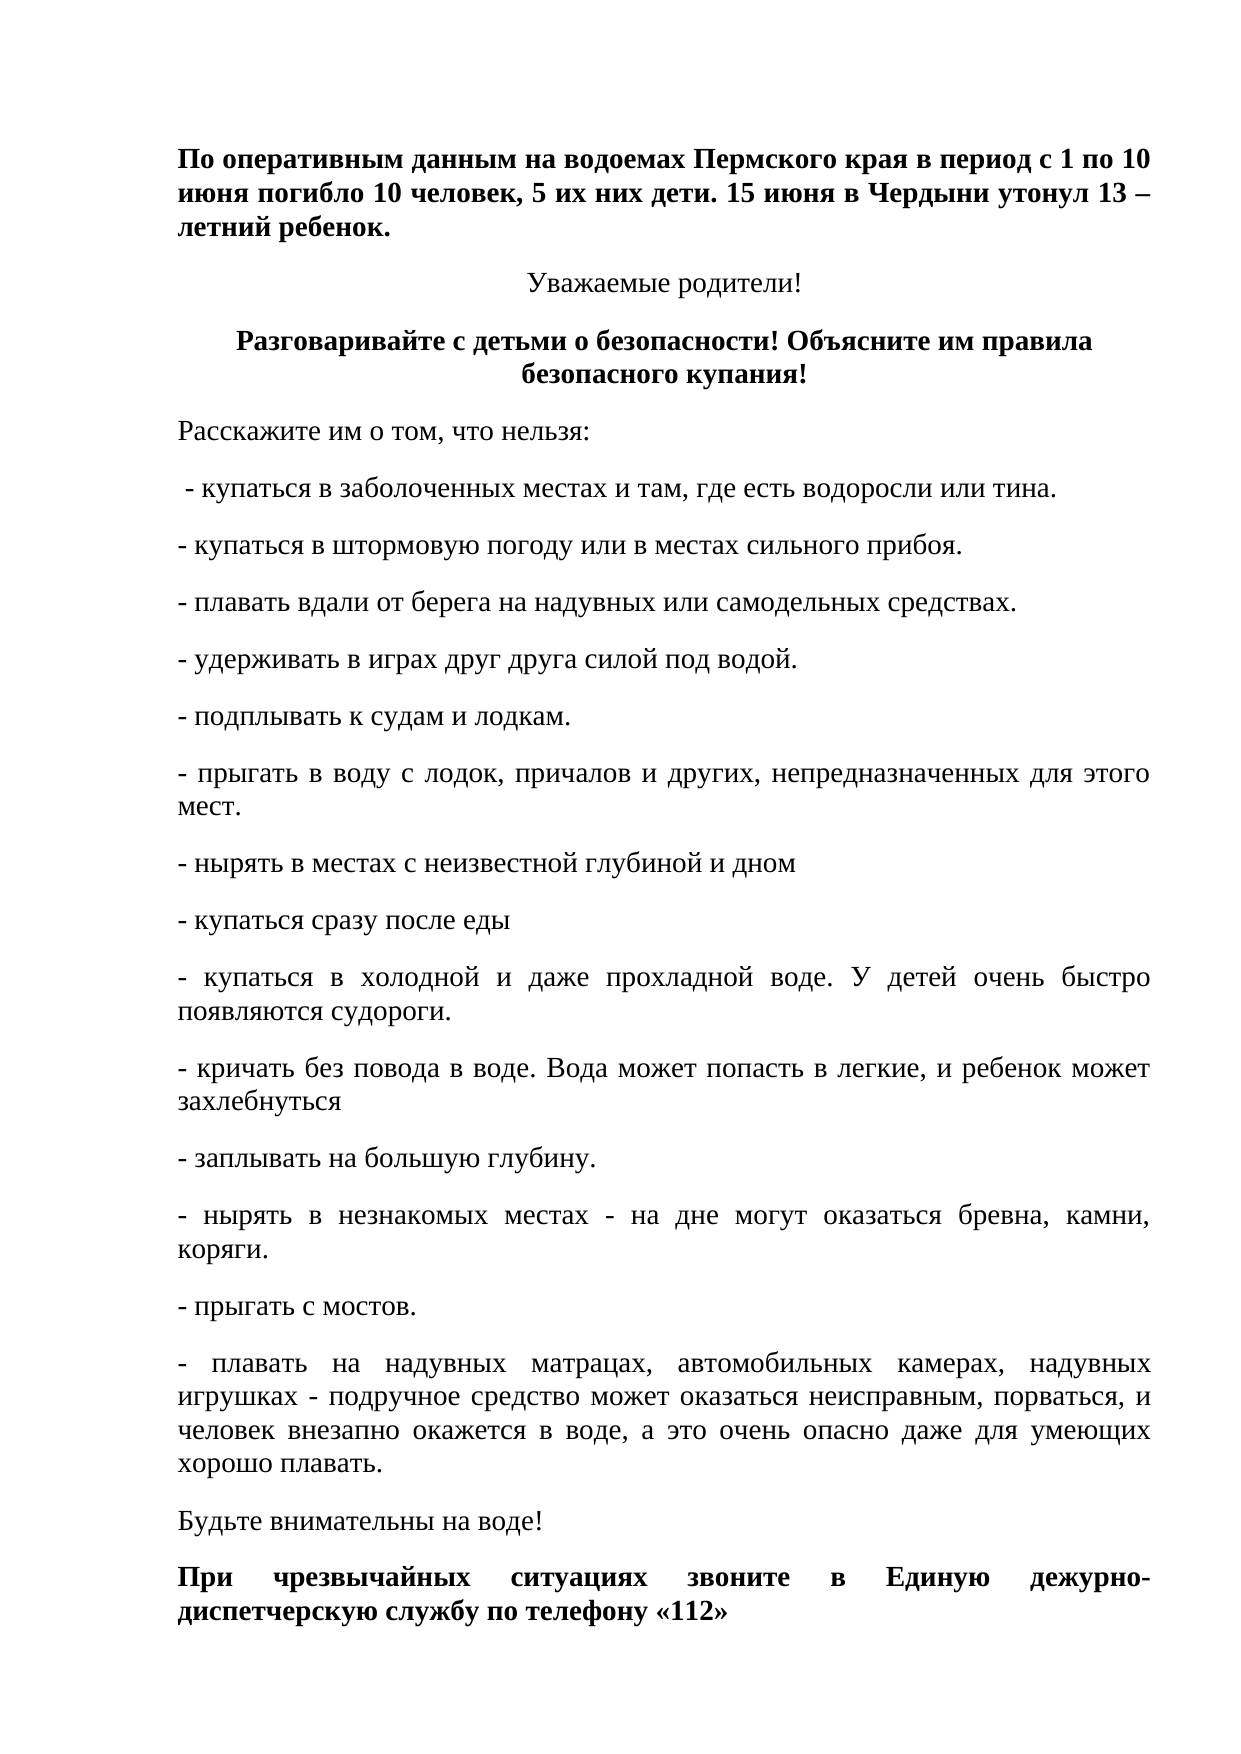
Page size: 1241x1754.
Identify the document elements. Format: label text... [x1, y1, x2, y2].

text - плавать вдали от берега на надувных или самодельных средствах. [177, 584, 1152, 618]
text - удерживать в играх друг друга силой под водой. [177, 641, 1152, 674]
text - подплывать к судам и лодкам. [177, 698, 1152, 732]
text - кричать без повода в воде. Вода может попасть в легкие, и ребенок может захлебнуться [177, 1050, 1152, 1117]
text - купаться сразу после еды [177, 902, 1152, 936]
text - плавать на надувных матрацах, автомобильных камерах, надувных игрушках - подручное средство может оказаться неисправным, порваться, и человек внезапно окажется в воде, а это очень опасно даже для умеющих хорошо плавать. [177, 1345, 1152, 1479]
text Разговаривайте с детьми о безопасности! Объясните им правила безопасного купания! [177, 323, 1152, 390]
text - нырять в незнакомых местах - на дне могут оказаться бревна, камни, коряги. [177, 1197, 1152, 1264]
text Будьте внимательны на воде! [177, 1503, 1152, 1536]
text - заплывать на большую глубину. [177, 1141, 1152, 1174]
text - нырять в местах с неизвестной глубиной и дном [177, 846, 1152, 879]
text - купаться в холодной и даже прохладной воде. У детей очень быстро появляются судороги. [177, 959, 1152, 1027]
text - прыгать в воду с лодок, причалов и других, непредназначенных для этого мест. [177, 755, 1152, 822]
text Расскажите им о том, что нельзя: [177, 413, 1152, 447]
text По оперативным данным на водоемах Пермского края в период с 1 по 10 июня погибло 10 человек, 5 их них дети. 15 июня в Чердыни утонул 13 – летний ребенок. [177, 142, 1152, 242]
text Уважаемые родители! [177, 266, 1152, 299]
text - купаться в штормовую погоду или в местах сильного прибоя. [177, 527, 1152, 561]
text - купаться в заболоченных местах и там, где есть водоросли или тина. [177, 470, 1152, 504]
text При чрезвычайных ситуациях звоните в Единую дежурно-диспетчерскую службу по телефону «112» [177, 1559, 1152, 1627]
text - прыгать с мостов. [177, 1288, 1152, 1322]
